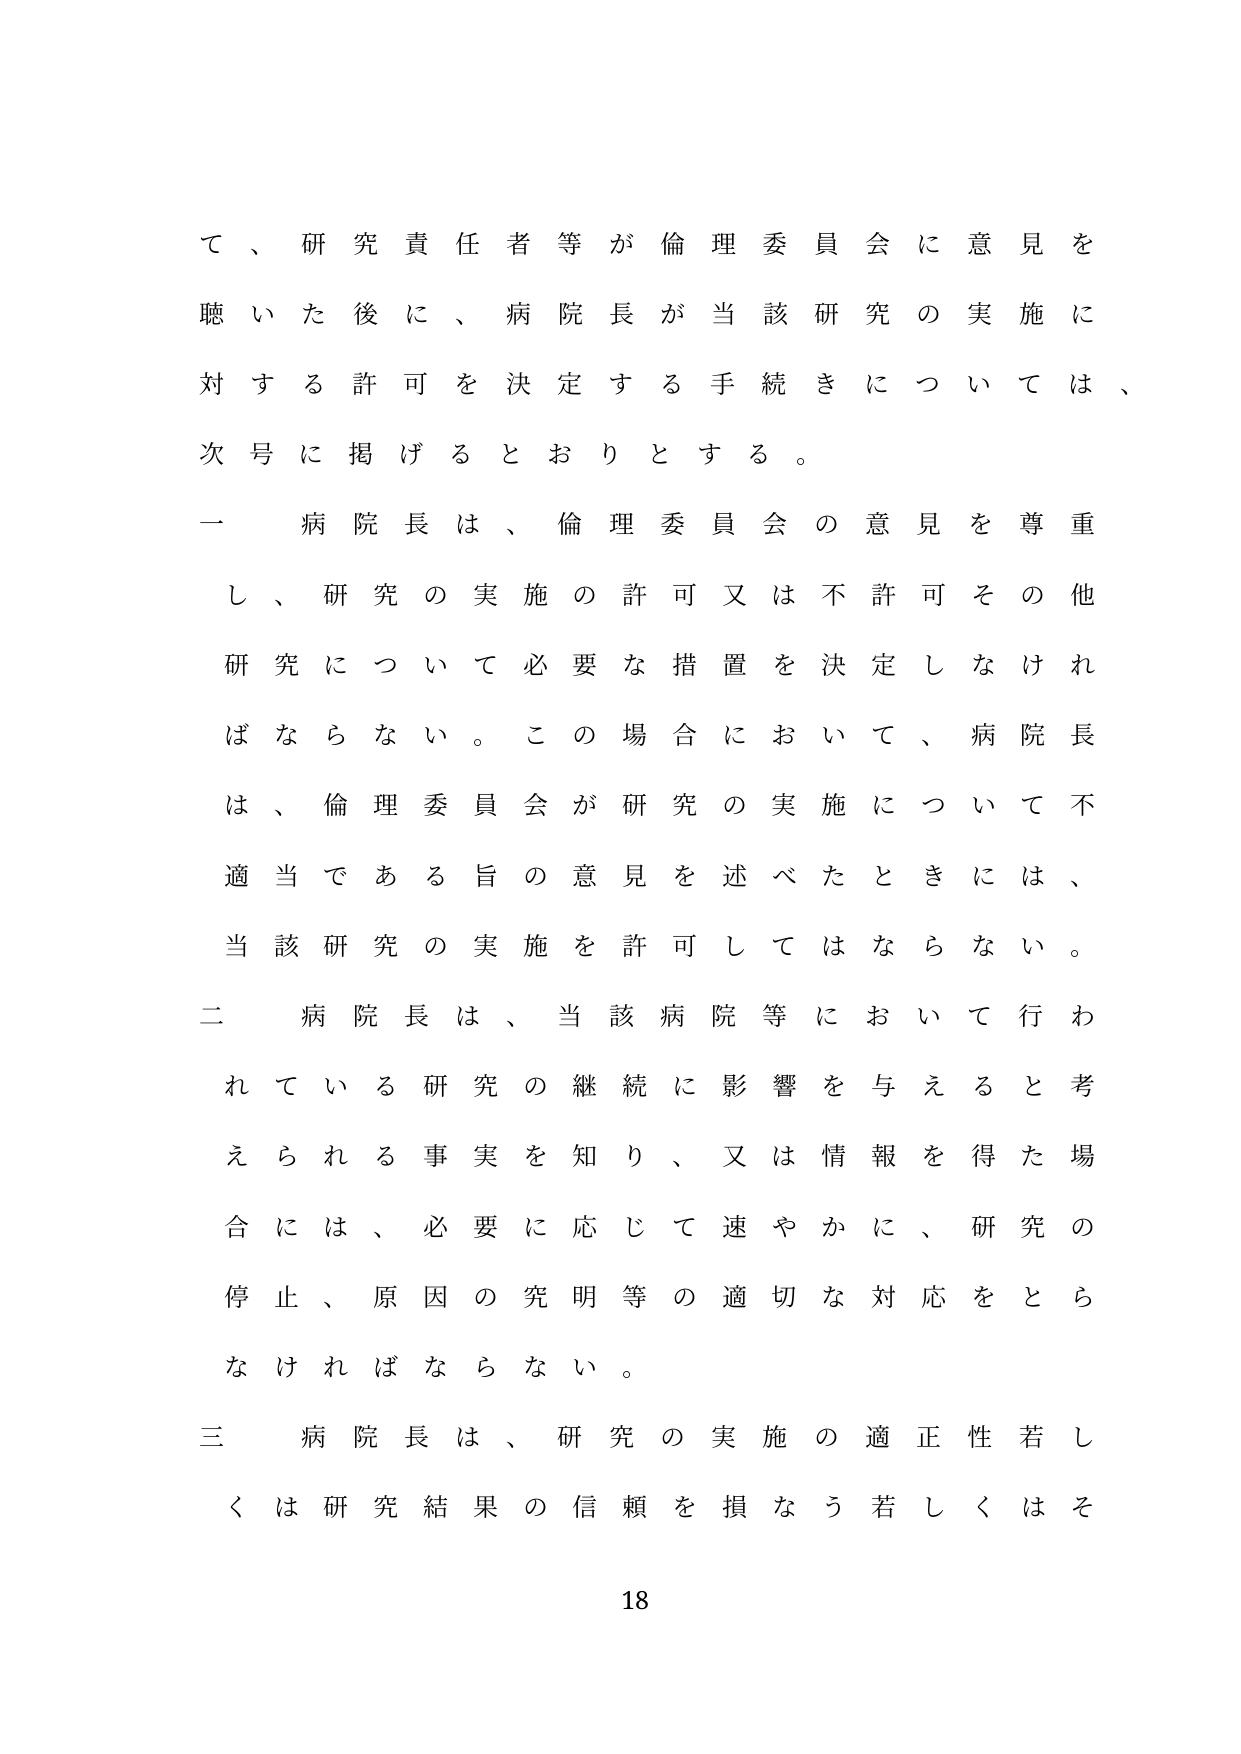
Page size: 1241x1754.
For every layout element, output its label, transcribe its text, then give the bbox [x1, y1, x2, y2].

text 一 病院長は、倫理委員会の意見を尊重し、研究の実施の許可又は不許可その他研究について必要な措置を決定しなければならない。この場合において、病院長は、倫理委員会が研究の実施について不適当である旨の意見を述べたときには、当該研究の実施を許可してはならない。 [174, 488, 1120, 979]
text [149, 207, 1120, 488]
text 二 病院長は、当該病院等において行われている研究の継続に影響を与えると考えられる事実を知り、又は情報を得た場合には、必要に応じて速やかに、研究の停止、原因の究明等の適切な対応をとらなければならない。 [174, 979, 1120, 1401]
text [174, 1401, 1120, 1541]
